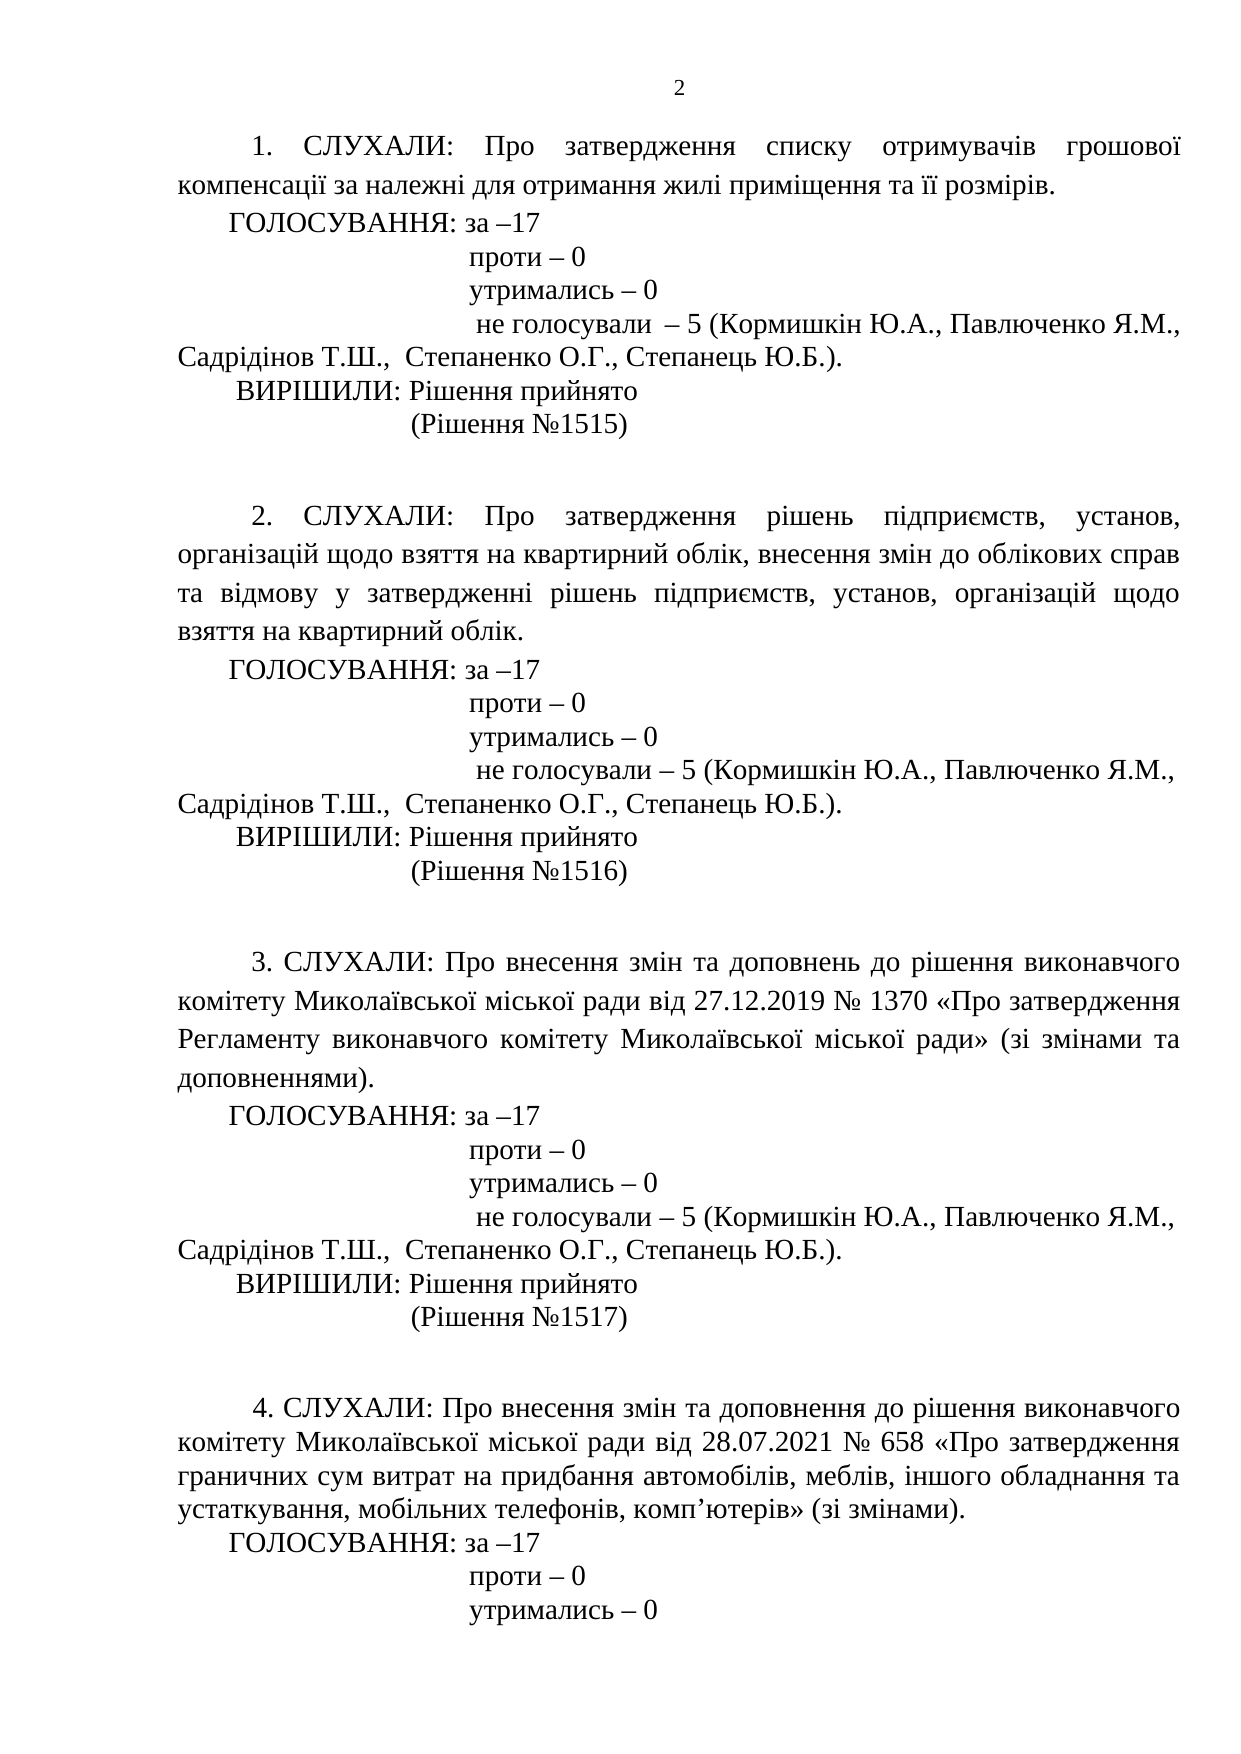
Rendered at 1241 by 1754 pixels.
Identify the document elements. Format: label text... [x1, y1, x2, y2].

text ГОЛОСУВАННЯ: за –17 [177, 205, 1181, 239]
text ВИРІШИЛИ: Рішення прийнято [177, 819, 1181, 853]
text 1. СЛУХАЛИ: Про затвердження списку отримувачів грошової компенсації за належні для отримання жилі приміщення та її розмірів. [177, 128, 1181, 200]
text ГОЛОСУВАННЯ: за –17 [177, 1525, 1181, 1558]
text (Рішення №1516) [177, 853, 1181, 887]
text ГОЛОСУВАННЯ: за –17 [177, 1098, 1181, 1132]
text 3. СЛУХАЛИ: Про внесення змін та доповнень до рішення виконавчого комітету Миколаївської міської ради від 27.12.2019 № 1370 «Про затвердження Регламенту виконавчого комітету Миколаївської міської ради» (зі змінами та доповненнями). [177, 944, 1181, 1093]
text ВИРІШИЛИ: Рішення прийнято [177, 373, 1181, 407]
text проти – 0 [177, 239, 1181, 272]
text не голосували – 5 (Кормишкін Ю.А., Павлюченко Я.М., Садрідінов Т.Ш., Степаненко О.Г., Степанець Ю.Б.). [177, 306, 1181, 373]
text 4. СЛУХАЛИ: Про внесення змін та доповнення до рішення виконавчого комітету Миколаївської міської ради від 28.07.2021 № 658 «Про затвердження граничних сум витрат на придбання автомобілів, меблів, іншого обладнання та устаткування, мобільних телефонів, комп’ютерів» (зі змінами). [177, 1391, 1181, 1525]
text ГОЛОСУВАННЯ: за –17 [177, 652, 1181, 685]
text не голосували – 5 (Кормишкін Ю.А., Павлюченко Я.М., Садрідінов Т.Ш., Степаненко О.Г., Степанець Ю.Б.). [177, 1199, 1181, 1266]
text утримались – 0 [177, 1165, 1181, 1199]
text (Рішення №1515) [177, 407, 1181, 440]
text ВИРІШИЛИ: Рішення прийнято [177, 1266, 1181, 1299]
text проти – 0 [177, 1558, 1181, 1592]
text утримались – 0 [177, 719, 1181, 752]
text утримались – 0 [177, 1592, 1181, 1625]
text проти – 0 [177, 1132, 1181, 1165]
list утримались – 0 [177, 272, 1181, 306]
text проти – 0 [177, 685, 1181, 719]
text не голосували – 5 (Кормишкін Ю.А., Павлюченко Я.М., Садрідінов Т.Ш., Степаненко О.Г., Степанець Ю.Б.). [177, 752, 1181, 819]
text (Рішення №1517) [177, 1299, 1181, 1333]
text 2. СЛУХАЛИ: Про затвердження рішень підприємств, установ, організацій щодо взяття на квартирний облік, внесення змін до облікових справ та відмову у затвердженні рішень підприємств, установ, організацій щодо взяття на квартирний облік. [177, 498, 1181, 647]
